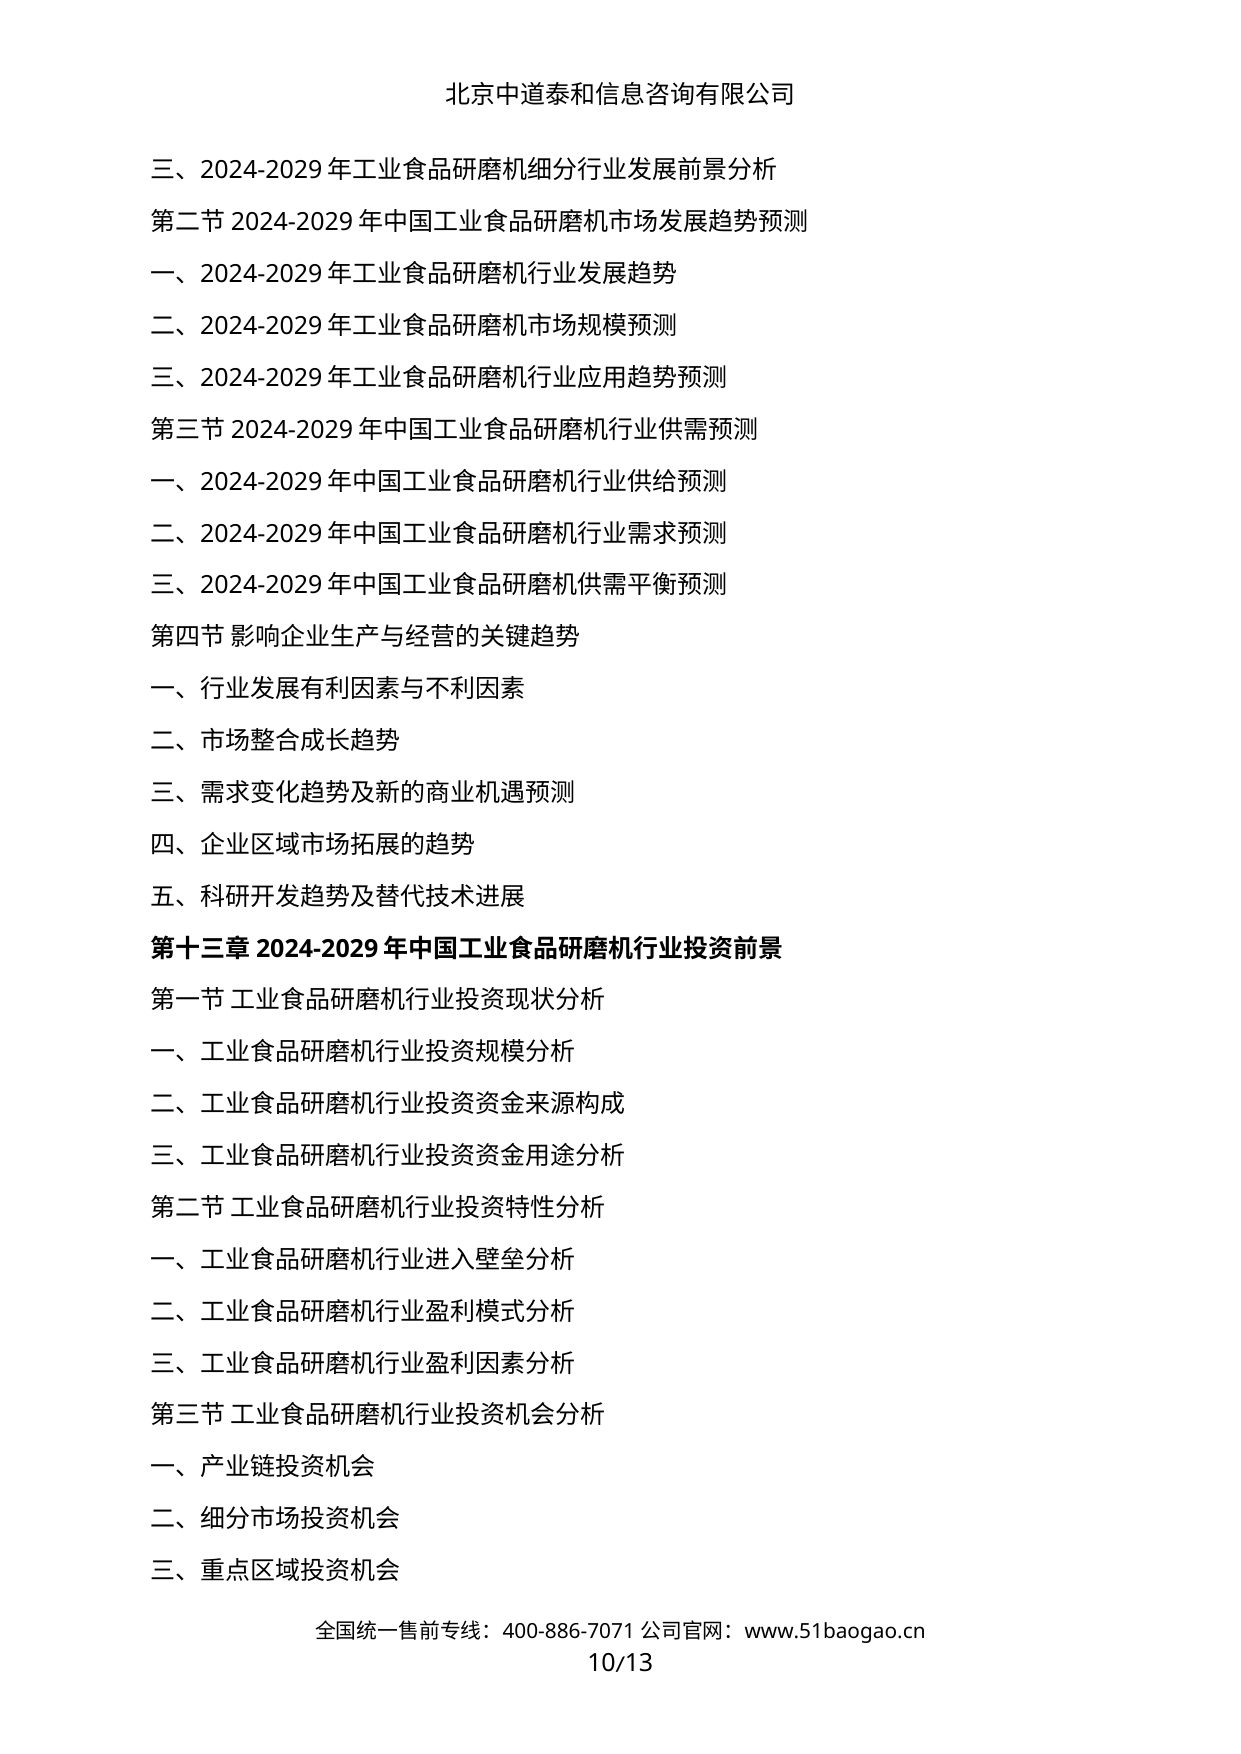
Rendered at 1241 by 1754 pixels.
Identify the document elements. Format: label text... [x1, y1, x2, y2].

text 三、重点区域投资机会 [150, 1551, 1090, 1587]
text 一、工业食品研磨机行业投资规模分析 [150, 1032, 1090, 1068]
text 一、产业链投资机会 [150, 1447, 1090, 1483]
text 第一节 工业食品研磨机行业投资现状分析 [150, 980, 1090, 1016]
text 二、细分市场投资机会 [150, 1499, 1090, 1535]
text 二、工业食品研磨机行业投资资金来源构成 [150, 1084, 1090, 1120]
text 二、2024-2029年中国工业食品研磨机行业需求预测 [150, 513, 1090, 549]
text 三、工业食品研磨机行业投资资金用途分析 [150, 1136, 1090, 1172]
text 四、企业区域市场拓展的趋势 [150, 824, 1090, 861]
text 第二节 2024-2029年中国工业食品研磨机市场发展趋势预测 [150, 202, 1090, 238]
text 第十三章 2024-2029年中国工业食品研磨机行业投资前景 [150, 928, 1090, 964]
text 三、需求变化趋势及新的商业机遇预测 [150, 772, 1090, 809]
text 二、2024-2029年工业食品研磨机市场规模预测 [150, 306, 1090, 342]
text 一、工业食品研磨机行业进入壁垒分析 [150, 1239, 1090, 1276]
text 一、2024-2029年中国工业食品研磨机行业供给预测 [150, 461, 1090, 497]
text 二、市场整合成长趋势 [150, 721, 1090, 757]
text 一、行业发展有利因素与不利因素 [150, 669, 1090, 705]
text 三、2024-2029年工业食品研磨机细分行业发展前景分析 [150, 150, 1090, 186]
text 第三节 2024-2029年中国工业食品研磨机行业供需预测 [150, 409, 1090, 446]
text 第四节 影响企业生产与经营的关键趋势 [150, 617, 1090, 653]
text 三、2024-2029年工业食品研磨机行业应用趋势预测 [150, 357, 1090, 394]
text 三、2024-2029年中国工业食品研磨机供需平衡预测 [150, 565, 1090, 601]
text 二、工业食品研磨机行业盈利模式分析 [150, 1291, 1090, 1327]
text 第三节 工业食品研磨机行业投资机会分析 [150, 1395, 1090, 1431]
text 一、2024-2029年工业食品研磨机行业发展趋势 [150, 254, 1090, 290]
text 三、工业食品研磨机行业盈利因素分析 [150, 1343, 1090, 1379]
text 五、科研开发趋势及替代技术进展 [150, 876, 1090, 912]
text 第二节 工业食品研磨机行业投资特性分析 [150, 1187, 1090, 1224]
